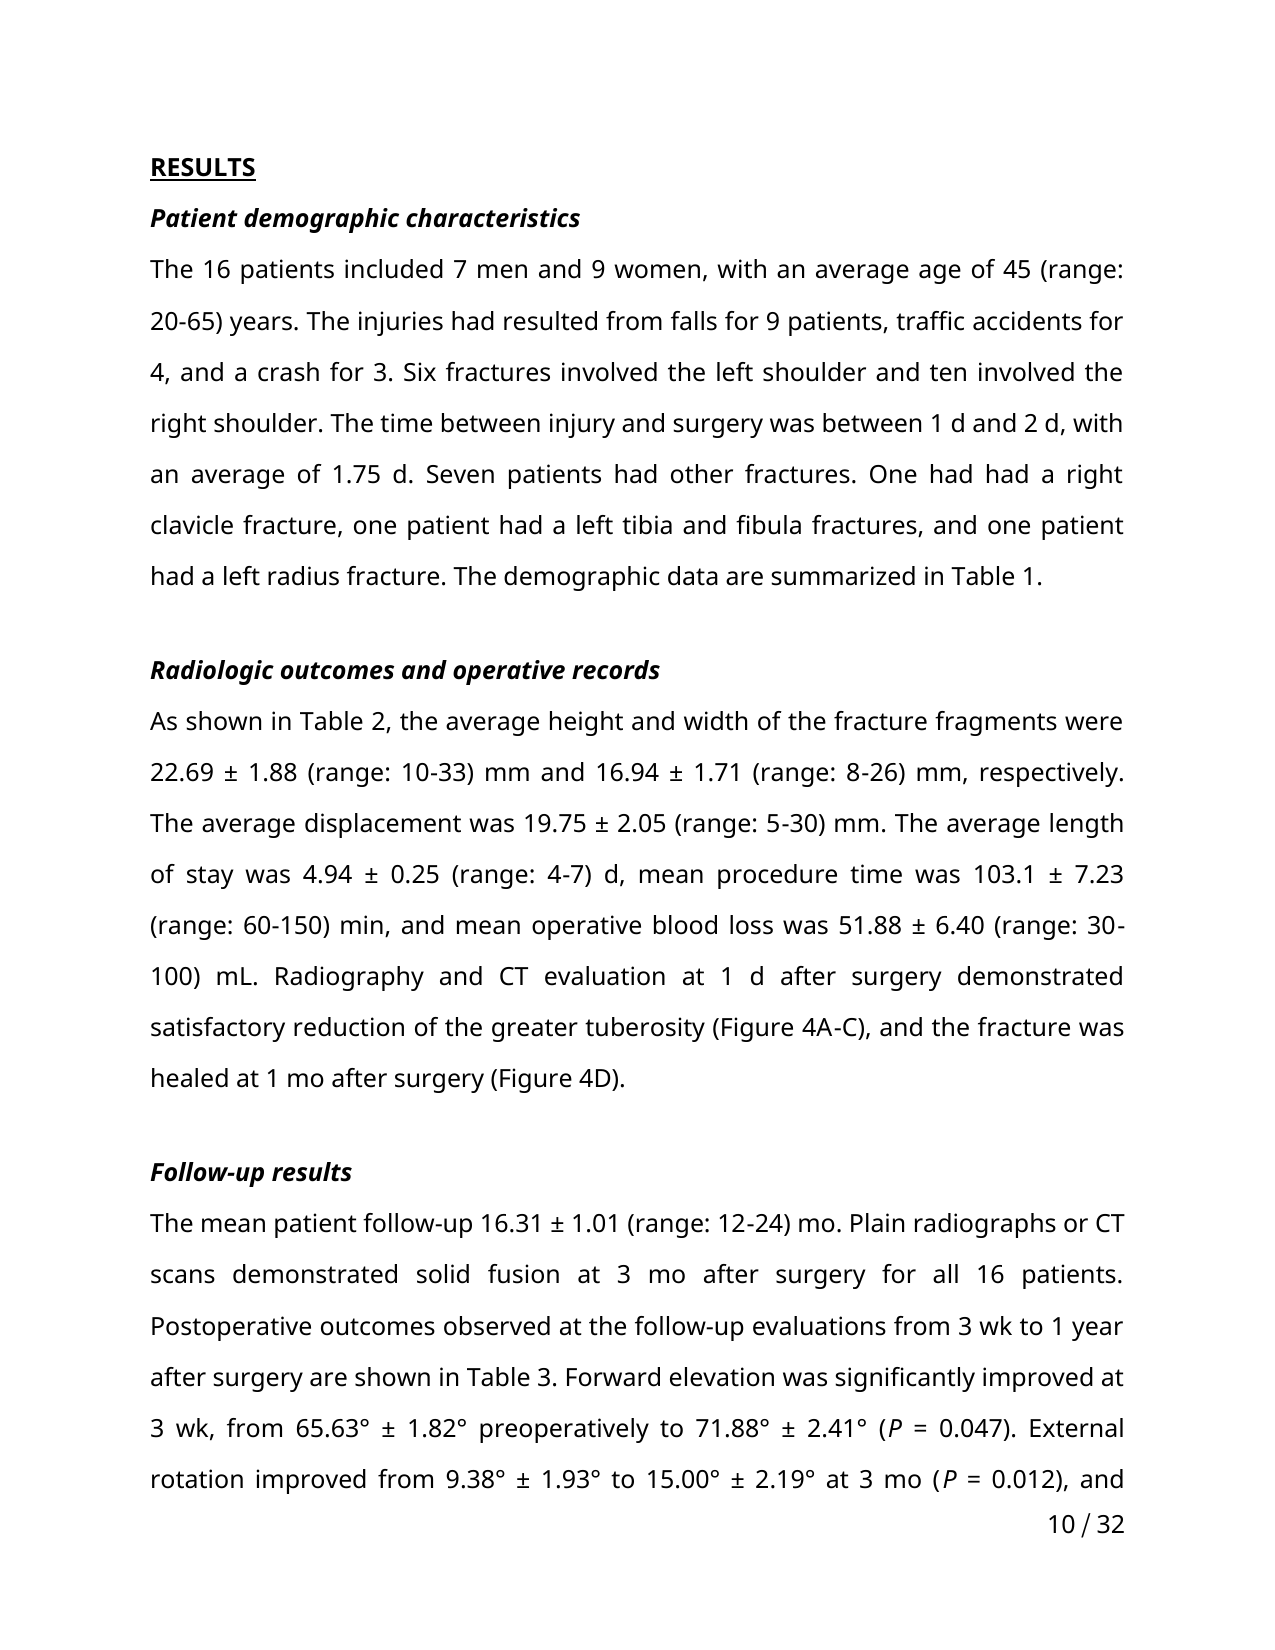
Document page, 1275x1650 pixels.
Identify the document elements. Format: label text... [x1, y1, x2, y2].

text The 16 patients included 7 men and 9 women, with an average age of 45 (range: 20-65) years. The injuries had resulted from falls for 9 patients, traffic accidents for 4, and a crash for 3. Six fractures involved the left shoulder and ten involved the right shoulder. The time between injury and surgery was between 1 d and 2 d, with an average of 1.75 d. Seven patients had other fractures. One had had a right clavicle fracture, one patient had a left tibia and fibula fractures, and one patient had a left radius fracture. The demographic data are summarized in Table 1. [150, 252, 1125, 592]
text Patient demographic characteristics [150, 201, 1125, 235]
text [150, 1206, 1125, 1495]
text RESULTS [150, 150, 1125, 184]
text As shown in Table 2, the average height and width of the fracture fragments were 22.69 ± 1.88 (range: 10-33) mm and 16.94 ± 1.71 (range: 8-26) mm, respectively. The average displacement was 19.75 ± 2.05 (range: 5-30) mm. The average length of stay was 4.94 ± 0.25 (range: 4-7) d, mean procedure time was 103.1 ± 7.23 (range: 60-150) min, and mean operative blood loss was 51.88 ± 6.40 (range: 30-100) mL. Radiography and CT evaluation at 1 d after surgery demonstrated satisfactory reduction of the greater tuberosity (Figure 4A-C), and the fracture was healed at 1 mo after surgery (Figure 4D). [150, 703, 1125, 1095]
text Follow-up results [150, 1155, 1125, 1189]
text Radiologic outcomes and operative records [150, 652, 1125, 687]
